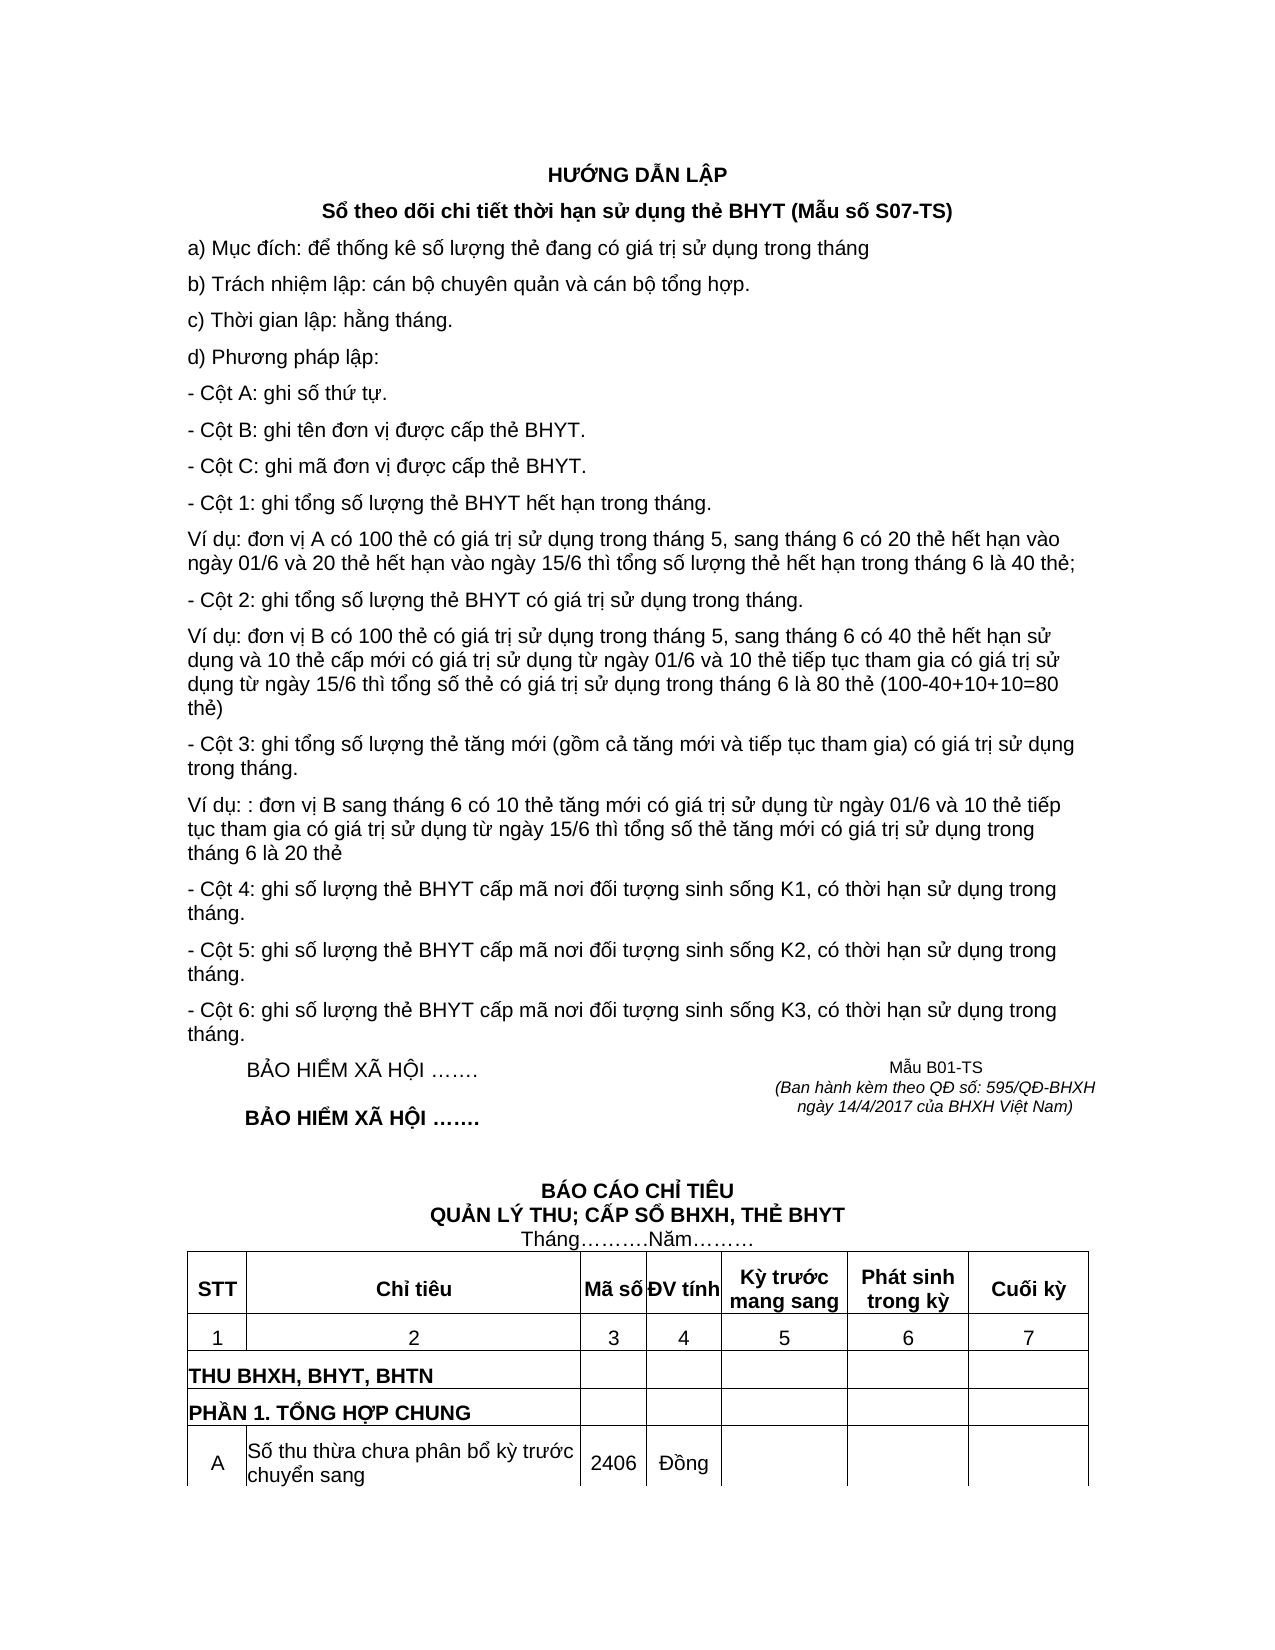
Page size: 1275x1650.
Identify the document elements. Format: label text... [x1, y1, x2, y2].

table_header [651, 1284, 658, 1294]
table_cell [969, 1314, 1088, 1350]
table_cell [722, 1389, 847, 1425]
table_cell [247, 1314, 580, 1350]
text - Cột 5: ghi số lượng thẻ BHYT cấp mã nơi đối tượng sinh sống K2, có thời hạn sử dụng trong tháng. [187, 937, 1088, 985]
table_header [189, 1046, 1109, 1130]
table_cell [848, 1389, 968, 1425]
text HƯỚNG DẪN LẬP [187, 162, 1088, 186]
text d) Phương pháp lập: [187, 345, 1088, 369]
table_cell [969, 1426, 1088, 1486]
text - Cột 6: ghi số lượng thẻ BHYT cấp mã nơi đối tượng sinh sống K3, có thời hạn sử dụng trong tháng. [187, 998, 1088, 1046]
text - Cột 4: ghi số lượng thẻ BHYT cấp mã nơi đối tượng sinh sống K1, có thời hạn sử dụng trong tháng. [187, 877, 1088, 925]
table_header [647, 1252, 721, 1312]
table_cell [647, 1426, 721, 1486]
text - Cột C: ghi mã đơn vị được cấp thẻ BHYT. [187, 454, 1088, 478]
text - Cột B: ghi tên đơn vị được cấp thẻ BHYT. [187, 418, 1088, 442]
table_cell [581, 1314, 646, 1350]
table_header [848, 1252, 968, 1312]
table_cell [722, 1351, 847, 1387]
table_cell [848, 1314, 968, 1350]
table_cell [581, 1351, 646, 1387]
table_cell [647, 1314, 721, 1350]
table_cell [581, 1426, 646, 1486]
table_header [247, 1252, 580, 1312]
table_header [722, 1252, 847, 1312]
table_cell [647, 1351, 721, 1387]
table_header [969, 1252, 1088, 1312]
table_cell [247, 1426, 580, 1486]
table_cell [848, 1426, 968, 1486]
text - Cột 1: ghi tổng số lượng thẻ BHYT hết hạn trong tháng. [187, 491, 1088, 514]
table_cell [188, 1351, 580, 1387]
text a) Mục đích: để thống kê số lượng thẻ đang có giá trị sử dụng trong tháng [187, 235, 1088, 259]
text BÁO CÁO CHỈ TIÊU QUẢN LÝ THU; CẤP SỔ BHXH, THẺ BHYT Tháng……….Năm……… [187, 1179, 1088, 1251]
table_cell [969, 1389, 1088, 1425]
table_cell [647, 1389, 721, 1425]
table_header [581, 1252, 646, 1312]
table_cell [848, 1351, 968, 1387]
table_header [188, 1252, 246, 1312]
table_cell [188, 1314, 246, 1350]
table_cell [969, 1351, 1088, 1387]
text - Cột A: ghi số thứ tự. [187, 381, 1088, 405]
text Sổ theo dõi chi tiết thời hạn sử dụng thẻ BHYT (Mẫu số S07-TS) [187, 199, 1088, 223]
text c) Thời gian lập: hằng tháng. [187, 308, 1088, 332]
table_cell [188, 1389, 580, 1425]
text Ví dụ: đơn vị A có 100 thẻ có giá trị sử dụng trong tháng 5, sang tháng 6 có 20 thẻ hết hạn vào ngày 01/6 và 20 thẻ hết hạn vào ngày 15/6 thì tổng số lượng thẻ hết hạn trong tháng 6 là 40 thẻ; [187, 527, 1088, 575]
text b) Trách nhiệm lập: cán bộ chuyên quản và cán bộ tổng hợp. [187, 272, 1088, 296]
text - Cột 3: ghi tổng số lượng thẻ tăng mới (gồm cả tăng mới và tiếp tục tham gia) có giá trị sử dụng trong tháng. [187, 732, 1088, 780]
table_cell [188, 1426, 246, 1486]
text Ví dụ: đơn vị B có 100 thẻ có giá trị sử dụng trong tháng 5, sang tháng 6 có 40 thẻ hết hạn sử dụng và 10 thẻ cấp mới có giá trị sử dụng từ ngày 01/6 và 10 thẻ tiếp tục tham gia có giá trị sử dụng từ ngày 15/6 thì tổng số thẻ có giá trị sử dụng trong tháng 6 là 80 thẻ (100-40+10+10=80 thẻ) [187, 624, 1088, 720]
text - Cột 2: ghi tổng số lượng thẻ BHYT có giá trị sử dụng trong tháng. [187, 587, 1088, 611]
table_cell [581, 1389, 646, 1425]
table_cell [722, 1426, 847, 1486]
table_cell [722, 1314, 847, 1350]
text Ví dụ: : đơn vị B sang tháng 6 có 10 thẻ tăng mới có giá trị sử dụng từ ngày 01/6 và 10 thẻ tiếp tục tham gia có giá trị sử dụng từ ngày 15/6 thì tổng số thẻ tăng mới có giá trị sử dụng trong tháng 6 là 20 thẻ [187, 793, 1088, 864]
